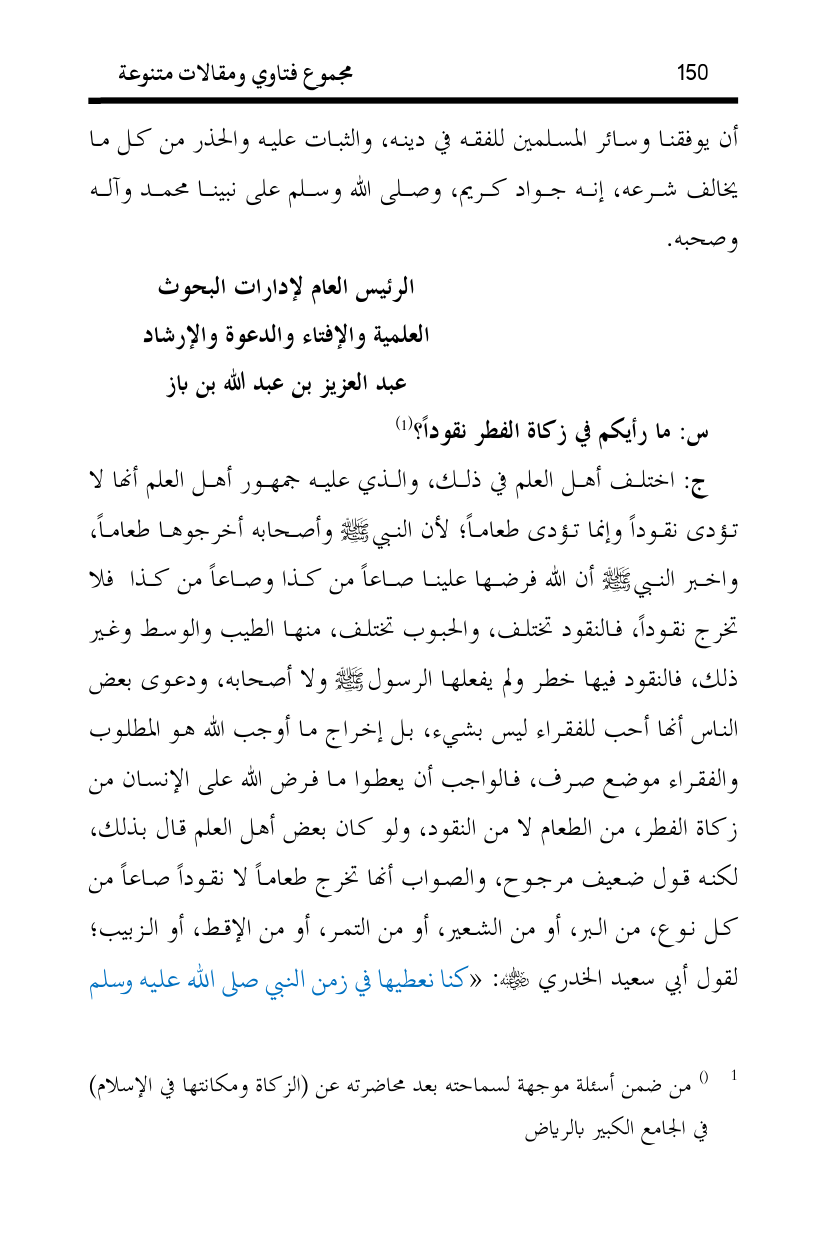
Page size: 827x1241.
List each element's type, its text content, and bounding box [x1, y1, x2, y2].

text الرئيس العام لإدارات البحوث [89, 264, 513, 312]
text عبد العزيز بن عبد الله بن باز [89, 360, 513, 408]
text العلمية والإفتاء والدعوة والإرشاد [89, 312, 513, 360]
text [89, 456, 738, 1004]
text س: ما رأيكم في زكاة الفطر نقوداً؟() [89, 408, 738, 456]
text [89, 115, 738, 264]
